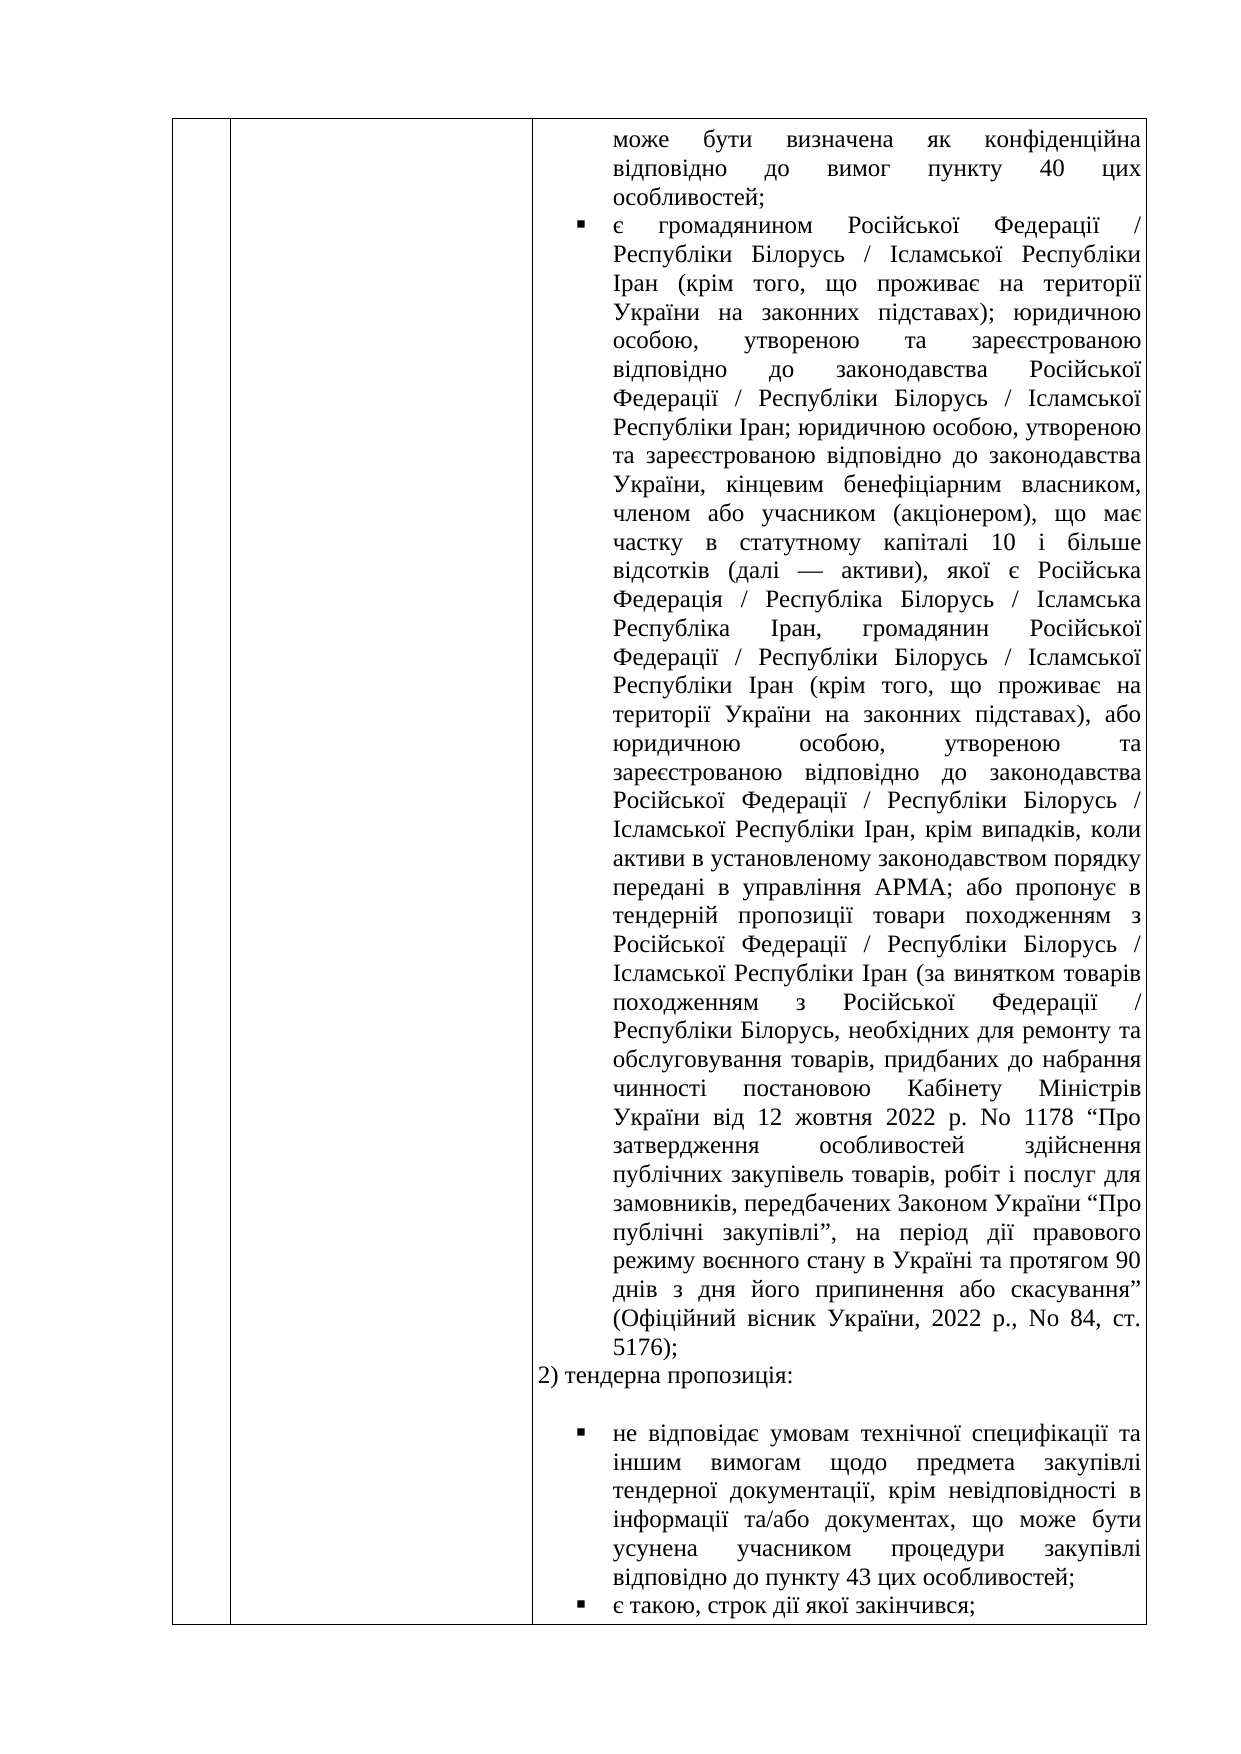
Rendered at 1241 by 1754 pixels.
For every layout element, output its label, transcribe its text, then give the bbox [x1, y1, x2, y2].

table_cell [231, 119, 532, 1624]
table_cell 3 [173, 119, 230, 1624]
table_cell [533, 119, 1146, 1624]
